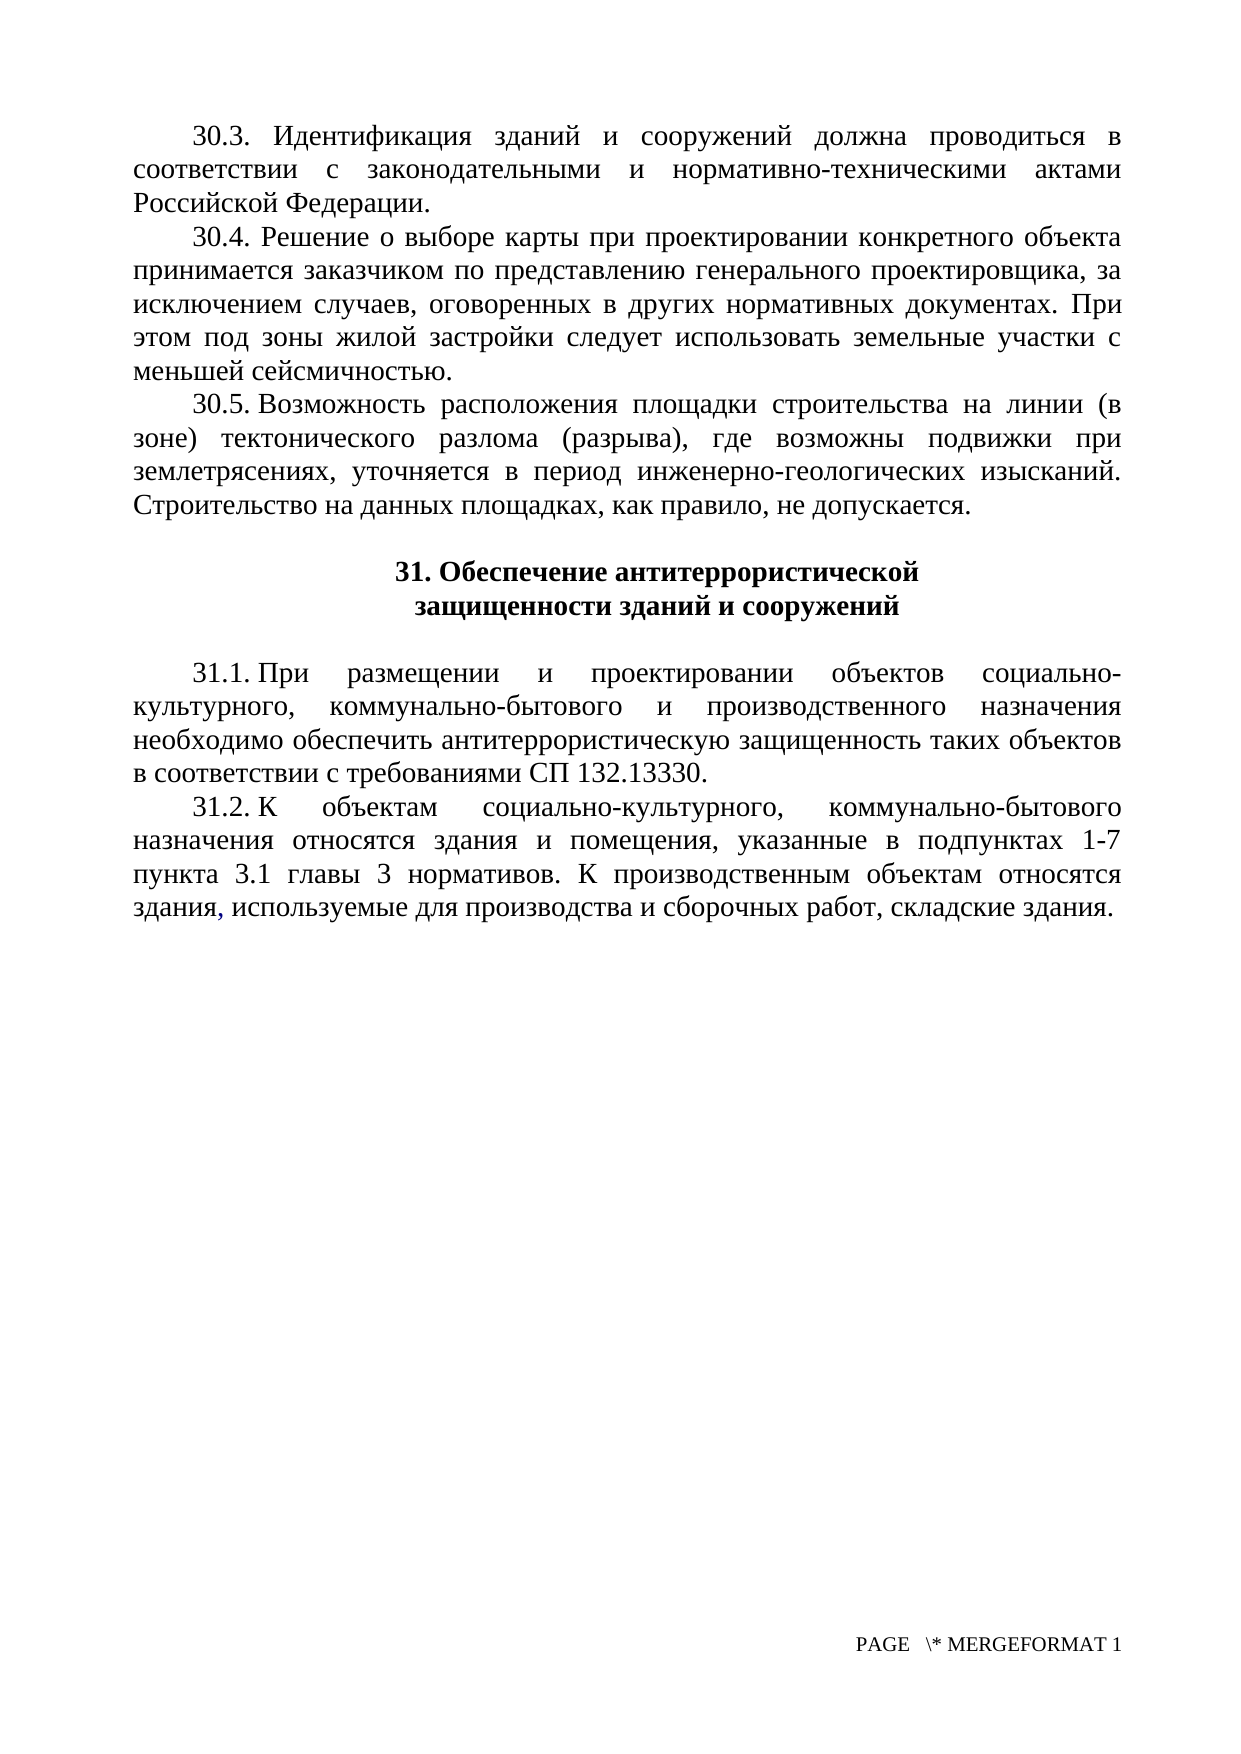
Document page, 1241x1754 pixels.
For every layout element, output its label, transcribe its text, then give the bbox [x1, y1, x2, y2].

text защищенности зданий и сооружений [133, 588, 1122, 621]
text 31.2. К объектам социально-культурного, коммунально-бытового назначения относятся здания и помещения, указанные в подпунктах 1-7 пункта 3.1 главы 3 нормативов. К производственным объектам относятся здания, используемые для производства и сборочных работ, складские здания. [133, 789, 1122, 923]
text 30.3. Идентификация зданий и сооружений должна проводиться в соответствии с законодательными и нормативно-техническими актами Российской Федерации. [133, 118, 1122, 219]
text 30.4. Решение о выборе карты при проектировании конкретного объекта принимается заказчиком по представлению генерального проектировщика, за исключением случаев, оговоренных в других нормативных документах. При этом под зоны жилой застройки следует использовать земельные участки с меньшей сейсмичностью. [133, 219, 1122, 386]
text 31. Обеспечение антитеррористической [133, 554, 1122, 588]
text 31.1. При размещении и проектировании объектов социально-культурного, коммунально-бытового и производственного назначения необходимо обеспечить антитеррористическую защищенность таких объектов в соответствии с требованиями СП 132.13330. [133, 655, 1122, 789]
text 30.5. Возможность расположения площадки строительства на линии (в зоне) тектонического разлома (разрыва), где возможны подвижки при землетрясениях, уточняется в период инженерно-геологических изысканий. Строительство на данных площадках, как правило, не допускается. [133, 386, 1122, 521]
